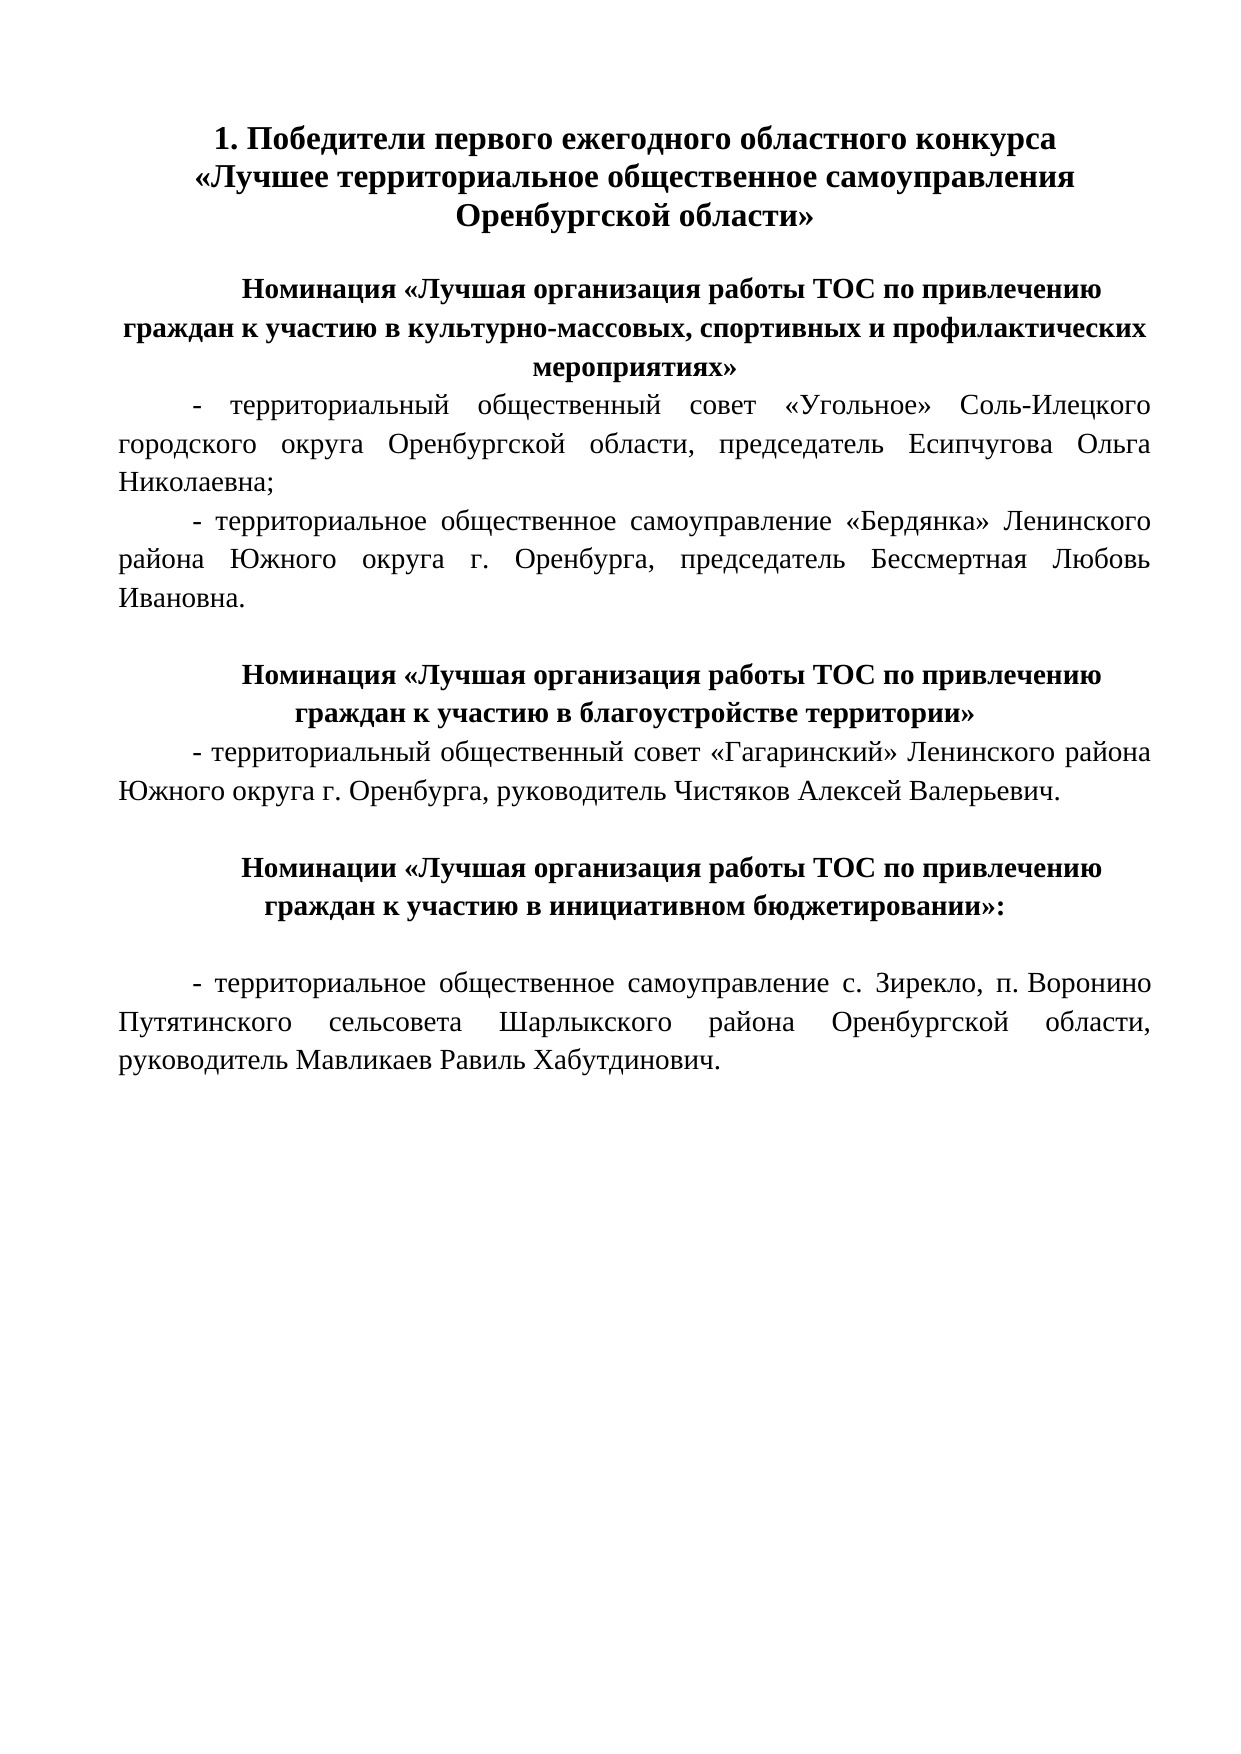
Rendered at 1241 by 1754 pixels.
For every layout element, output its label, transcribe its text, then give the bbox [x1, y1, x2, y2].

text 1. Победители первого ежегодного областного конкурса [118, 118, 1152, 156]
text - территориальное общественное самоуправление с. Зирекло, п. Воронино Путятинского сельсовета Шарлыкского района Оренбургской области, руководитель Мавликаев Равиль Хабутдинович. [118, 965, 1152, 1076]
text Номинация «Лучшая организация работы ТОС по привлечению граждан к участию в культурно-массовых, спортивных и профилактических мероприятиях» [118, 272, 1152, 382]
text Номинации «Лучшая организация работы ТОС по привлечению граждан к участию в инициативном бюджетировании»: [118, 850, 1152, 922]
text - территориальный общественный совет «Гагаринский» Ленинского района Южного округа г. Оренбурга, руководитель Чистяков Алексей Валерьевич. [118, 734, 1152, 806]
text «Лучшее территориальное общественное самоуправления [118, 156, 1152, 195]
text Номинация «Лучшая организация работы ТОС по привлечению граждан к участию в благоустройстве территории» [118, 657, 1152, 729]
text Оренбургской области» [118, 195, 1152, 233]
text - территориальное общественное самоуправление «Бердянка» Ленинского района Южного округа г. Оренбурга, председатель Бессмертная Любовь Ивановна. [118, 503, 1152, 613]
text - территориальный общественный совет «Угольное» Соль-Илецкого городского округа Оренбургской области, председатель Есипчугова Ольга Николаевна; [118, 387, 1152, 498]
